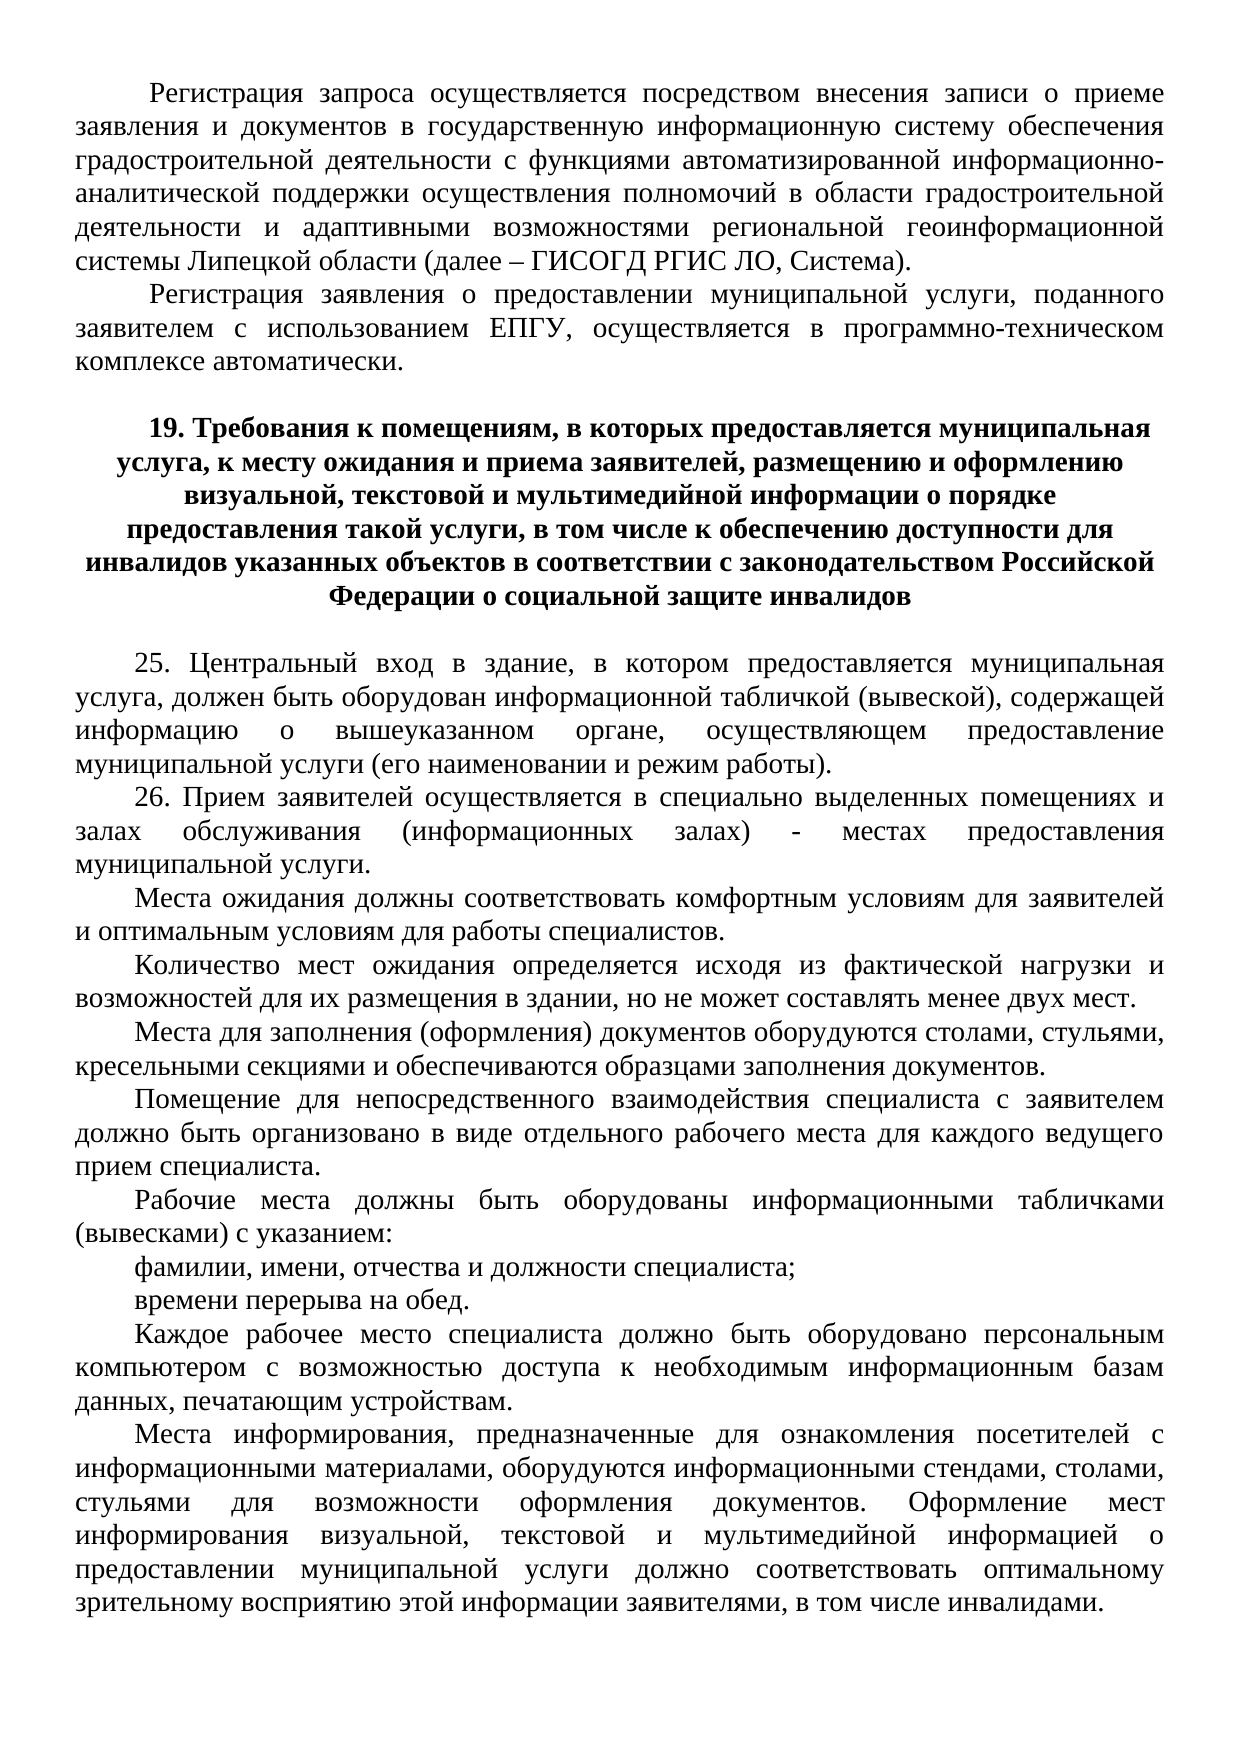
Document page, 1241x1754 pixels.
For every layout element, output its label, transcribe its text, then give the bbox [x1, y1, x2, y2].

text Регистрация запроса осуществляется посредством внесения записи о приеме заявления и документов в государственную информационную систему обеспечения градостроительной деятельности с функциями автоматизированной информационно-аналитической поддержки осуществления полномочий в области градостроительной деятельности и адаптивными возможностями региональной геоинформационной системы Липецкой области (далее – ГИСОГД РГИС ЛО, Система). [75, 75, 1165, 276]
text фамилии, имени, отчества и должности специалиста; [75, 1249, 1165, 1282]
text 25. Центральный вход в здание, в котором предоставляется муниципальная услуга, должен быть оборудован информационной табличкой (вывеской), содержащей информацию о вышеуказанном органе, осуществляющем предоставление муниципальной услуги (его наименовании и режим работы). [75, 645, 1165, 779]
text 26. Прием заявителей осуществляется в специально выделенных помещениях и залах обслуживания (информационных залах) - местах предоставления муниципальной услуги. [75, 779, 1165, 880]
text Рабочие места должны быть оборудованы информационными табличками (вывесками) с указанием: [75, 1182, 1165, 1249]
text Регистрация заявления о предоставлении муниципальной услуги, поданного заявителем с использованием ЕПГУ, осуществляется в программно-техническом комплексе автоматически. [75, 276, 1165, 377]
text Количество мест ожидания определяется исходя из фактической нагрузки и возможностей для их размещения в здании, но не может составлять менее двух мест. [75, 947, 1165, 1014]
text Места для заполнения (оформления) документов оборудуются столами, стульями, кресельными секциями и обеспечиваются образцами заполнения документов. [75, 1014, 1165, 1081]
text Каждое рабочее место специалиста должно быть оборудовано персональным компьютером с возможностью доступа к необходимым информационным базам данных, печатающим устройствам. [75, 1316, 1165, 1417]
text Места ожидания должны соответствовать комфортным условиям для заявителей и оптимальным условиям для работы специалистов. [75, 880, 1165, 947]
text Помещение для непосредственного взаимодействия специалиста с заявителем должно быть организовано в виде отдельного рабочего места для каждого ведущего прием специалиста. [75, 1081, 1165, 1182]
text Места информирования, предназначенные для ознакомления посетителей с информационными материалами, оборудуются информационными стендами, столами, стульями для возможности оформления документов. Оформление мест информирования визуальной, текстовой и мультимедийной информацией о предоставлении муниципальной услуги должно соответствовать оптимальному зрительному восприятию этой информации заявителями, в том числе инвалидами. [75, 1417, 1165, 1618]
text 19. Требования к помещениям, в которых предоставляется муниципальная услуга, к месту ожидания и приема заявителей, размещению и оформлению визуальной, текстовой и мультимедийной информации о порядке предоставления такой услуги, в том числе к обеспечению доступности для инвалидов указанных объектов в соответствии с законодательством Российской Федерации о социальной защите инвалидов [75, 410, 1165, 612]
text времени перерыва на обед. [75, 1282, 1165, 1316]
